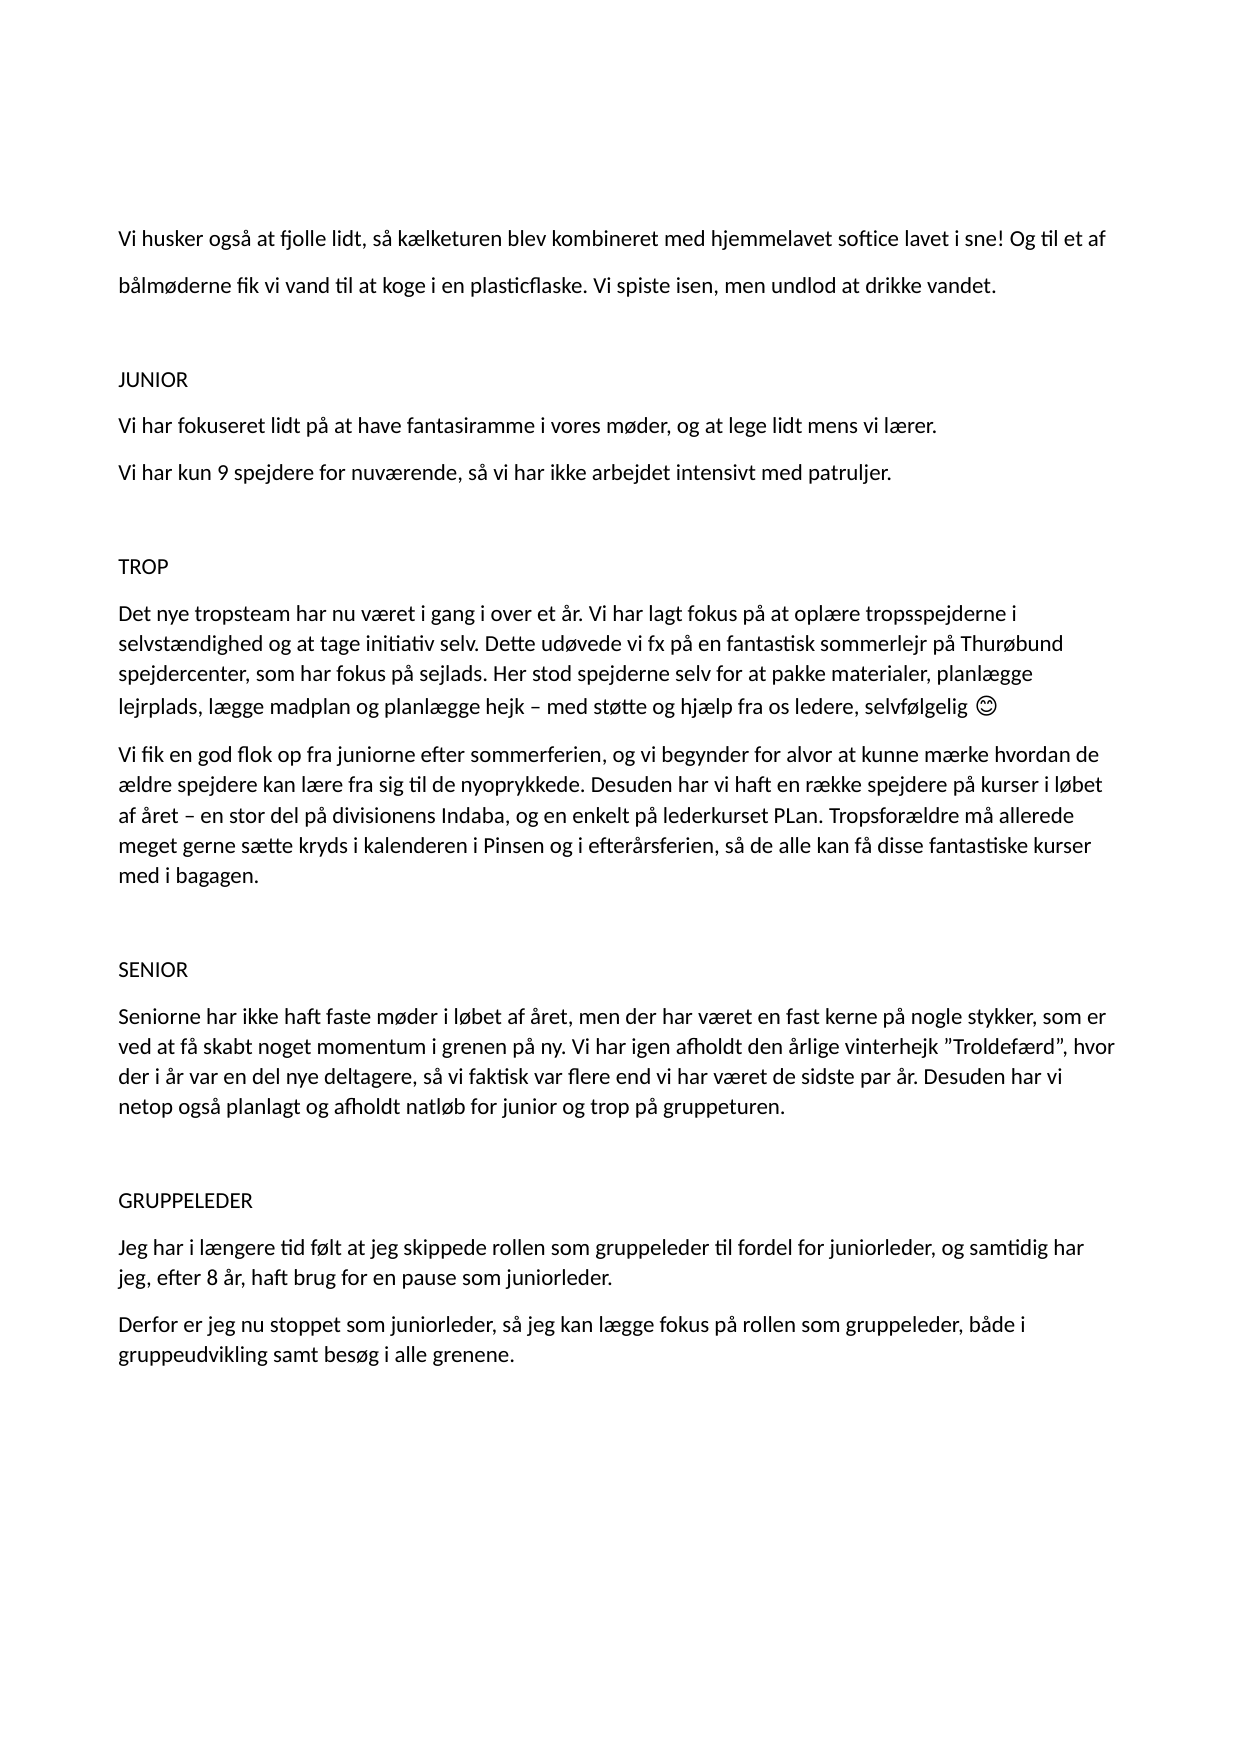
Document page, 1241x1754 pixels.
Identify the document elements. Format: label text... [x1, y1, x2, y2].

text Jeg har i længere tid følt at jeg skippede rollen som gruppeleder til fordel for juniorleder, og samtidig har jeg, efter 8 år, haft brug for en pause som juniorleder. [118, 1233, 1122, 1291]
text SENIOR [118, 955, 1122, 983]
text Vi har kun 9 spejdere for nuværende, så vi har ikke arbejdet intensivt med patruljer. [118, 458, 1122, 486]
text GRUPPELEDER [118, 1186, 1122, 1214]
text Vi husker også at fjolle lidt, så kælketuren blev kombineret med hjemmelavet softice lavet i sne! Og til et af [118, 224, 1122, 252]
text Det nye tropsteam har nu været i gang i over et år. Vi har lagt fokus på at oplære tropsspejderne i selvstændighed og at tage initiativ selv. Dette udøvede vi fx på en fantastisk sommerlejr på Thurøbund spejdercenter, som har fokus på sejlads. Her stod spejderne selv for at pakke materialer, planlægge lejrplads, lægge madplan og planlægge hejk – med støtte og hjælp fra os ledere, selvfølgelig 😊 [118, 599, 1122, 721]
text TROP [118, 552, 1122, 580]
text Derfor er jeg nu stoppet som juniorleder, så jeg kan lægge fokus på rollen som gruppeleder, både i gruppeudvikling samt besøg i alle grenene. [118, 1310, 1122, 1368]
text bålmøderne fik vi vand til at koge i en plasticflaske. Vi spiste isen, men undlod at drikke vandet. [118, 271, 1122, 299]
text Seniorne har ikke haft faste møder i løbet af året, men der har været en fast kerne på nogle stykker, som er ved at få skabt noget momentum i grenen på ny. Vi har igen afholdt den årlige vinterhejk ”Troldefærd”, hvor der i år var en del nye deltagere, så vi faktisk var flere end vi har været de sidste par år. Desuden har vi netop også planlagt og afholdt natløb for junior og trop på gruppeturen. [118, 1002, 1122, 1121]
text JUNIOR [118, 365, 1122, 393]
text Vi har fokuseret lidt på at have fantasiramme i vores møder, og at lege lidt mens vi lærer. [118, 412, 1122, 439]
text Vi fik en god flok op fra juniorne efter sommerferien, og vi begynder for alvor at kunne mærke hvordan de ældre spejdere kan lære fra sig til de nyoprykkede. Desuden har vi haft en række spejdere på kurser i løbet af året – en stor del på divisionens Indaba, og en enkelt på lederkurset PLan. Tropsforældre må allerede meget gerne sætte kryds i kalenderen i Pinsen og i efterårsferien, så de alle kan få disse fantastiske kurser med i bagagen. [118, 740, 1122, 889]
